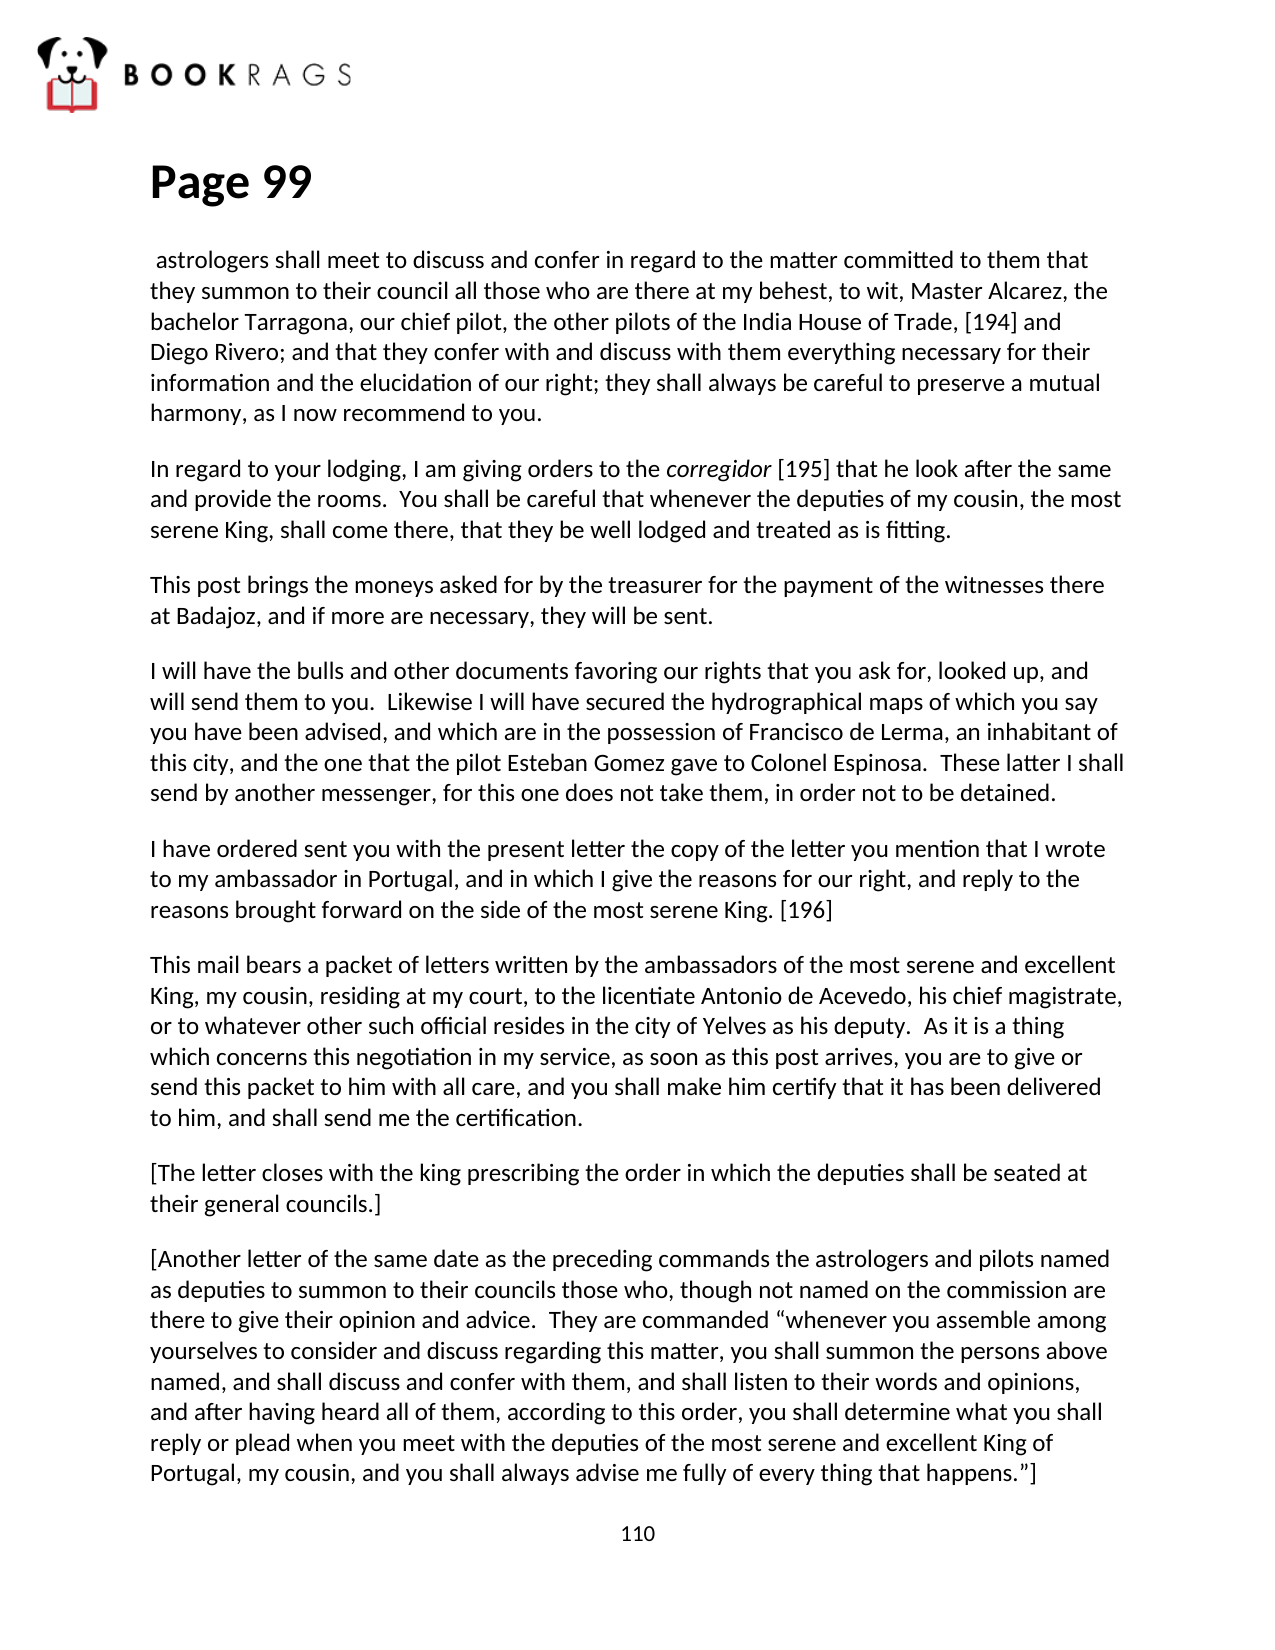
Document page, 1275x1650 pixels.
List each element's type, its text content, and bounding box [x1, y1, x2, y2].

text Page 99 [150, 150, 1125, 211]
text This mail bears a packet of letters written by the ambassadors of the most serene and excellent King, my cousin, residing at my court, to the licentiate Antonio de Acevedo, his chief magistrate, or to whatever other such official resides in the city of Yelves as his deputy. As it is a thing which concerns this negotiation in my service, as soon as this post arrives, you are to give or send this packet to him with all care, and you shall make him certify that it has been delivered to him, and shall send me the certification. [150, 949, 1125, 1133]
text I will have the bulls and other documents favoring our rights that you ask for, looked up, and will send them to you. Likewise I will have secured the hydrographical maps of which you say you have been advised, and which are in the possession of Francisco de Lerma, an inhabitant of this city, and the one that the pilot Esteban Gomez gave to Colonel Espinosa. These latter I shall send by another messenger, for this one does not take them, in order not to be detained. [150, 655, 1125, 808]
text I have ordered sent you with the present letter the copy of the letter you mention that I wrote to my ambassador in Portugal, and in which I give the reasons for our right, and reply to the reasons brought forward on the side of the most serene King. [196] [150, 833, 1125, 924]
text In regard to your lodging, I am giving orders to the corregidor [195] that he look after the same and provide the rooms. You shall be careful that whenever the deputies of my cousin, the most serene King, shall come there, that they be well lodged and treated as is fitting. [150, 453, 1125, 544]
text [Another letter of the same date as the preceding commands the astrologers and pilots named as deputies to summon to their councils those who, though not named on the commission are there to give their opinion and advice. They are commanded “whenever you assemble among yourselves to consider and discuss regarding this matter, you shall summon the persons above named, and shall discuss and confer with them, and shall listen to their words and opinions, and after having heard all of them, according to this order, you shall determine what you shall reply or plead when you meet with the deputies of the most serene and excellent King of Portugal, my cousin, and you shall always advise me fully of every thing that happens.”] [150, 1244, 1125, 1488]
text astrologers shall meet to discuss and confer in regard to the matter committed to them that they summon to their council all those who are there at my behest, to wit, Master Alcarez, the bachelor Tarragona, our chief pilot, the other pilots of the India House of Trade, [194] and Diego Rivero; and that they confer with and discuss with them everything necessary for their information and the elucidation of our right; they shall always be careful to preserve a mutual harmony, as I now recommend to you. [150, 244, 1125, 428]
text This post brings the moneys asked for by the treasurer for the payment of the witnesses there at Badajoz, and if more are necessary, they will be sent. [150, 569, 1125, 630]
picture [37, 37, 351, 113]
text [The letter closes with the king prescribing the order in which the deputies shall be seated at their general councils.] [150, 1158, 1125, 1219]
